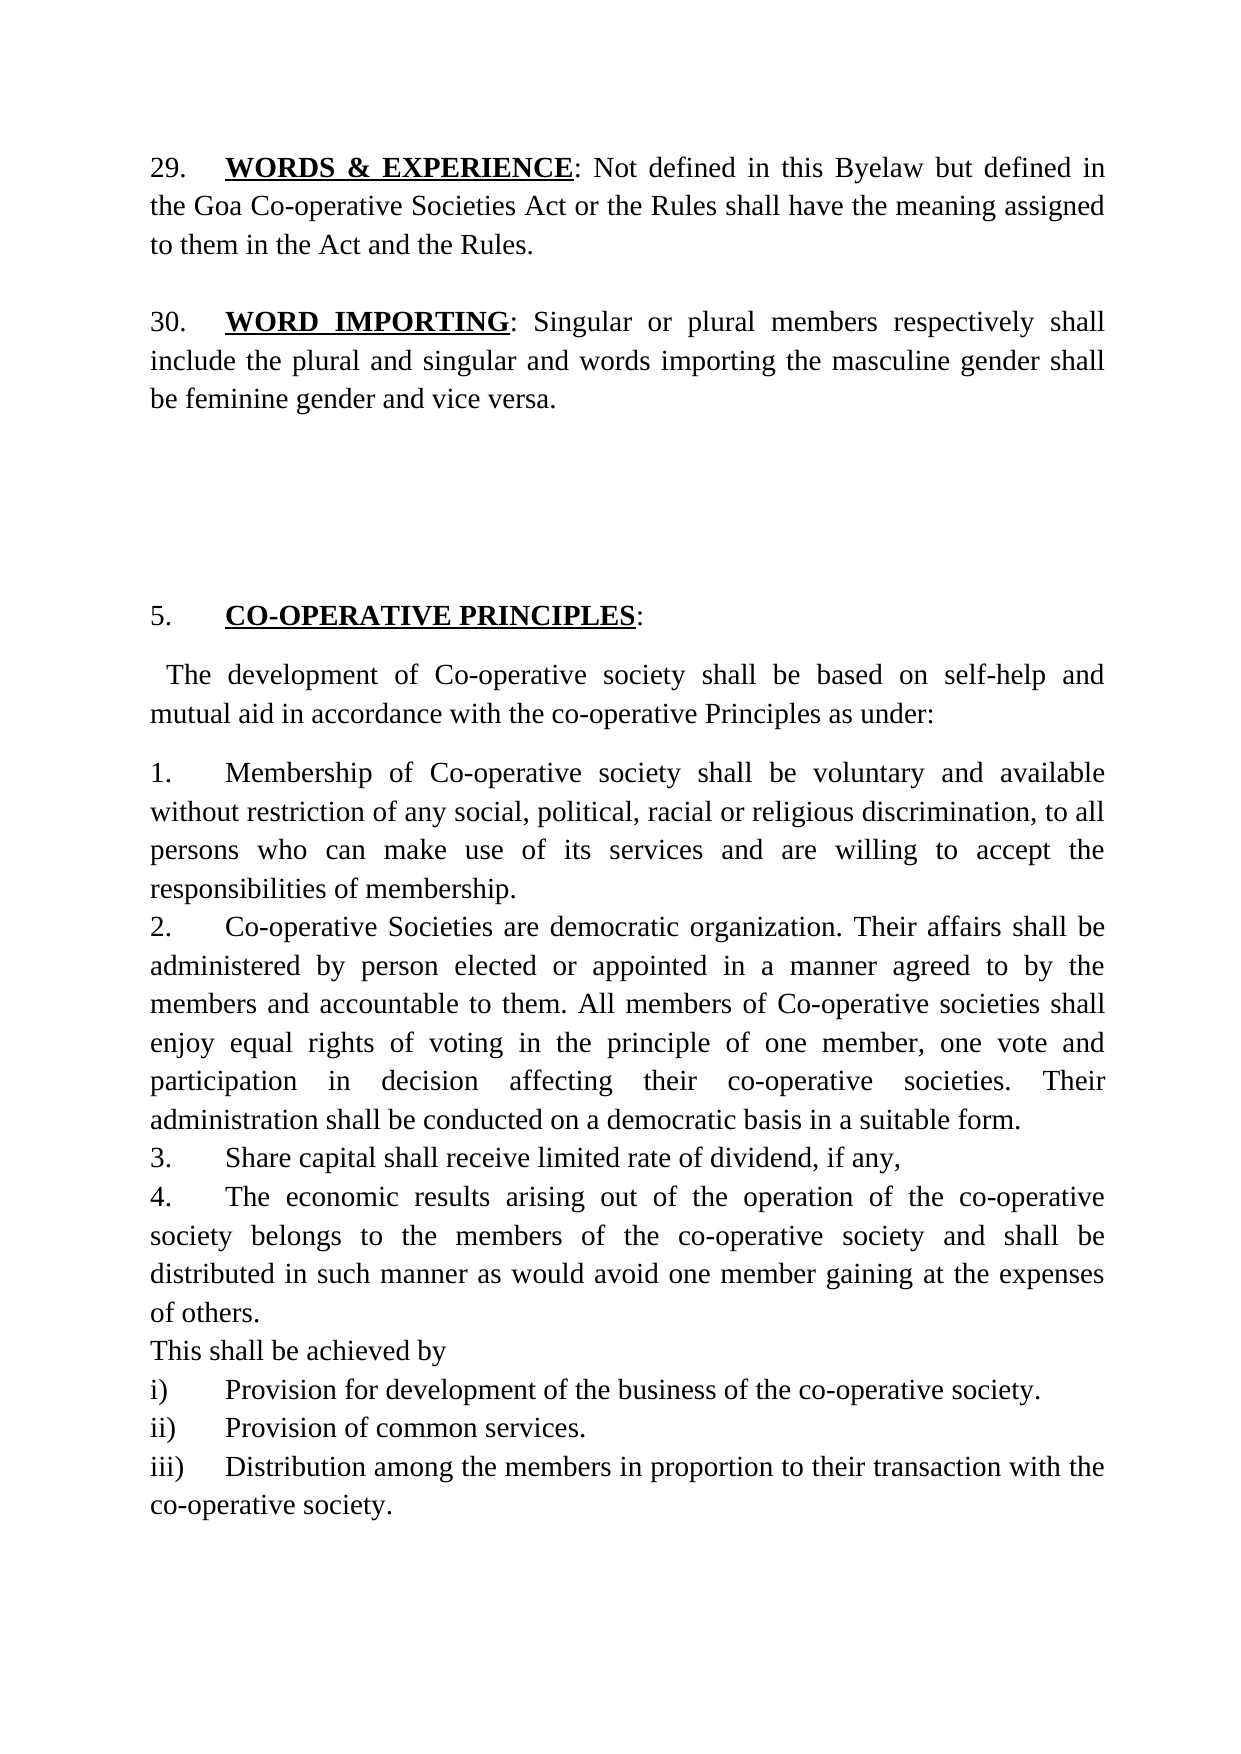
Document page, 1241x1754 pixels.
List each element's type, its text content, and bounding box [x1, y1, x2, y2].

list WORD IMPORTING: Singular or plural members respectively shall include the plural and singular and words importing the masculine gender shall be feminine gender and vice versa. [150, 304, 1106, 415]
list This shall be achieved by [150, 1333, 1106, 1367]
list Distribution among the members in proportion to their transaction with the co-operative society. [150, 1449, 1106, 1521]
list The economic results arising out of the operation of the co-operative society belongs to the members of the co-operative society and shall be distributed in such manner as would avoid one member gaining at the expenses of others. [150, 1179, 1106, 1328]
list Membership of Co-operative society shall be voluntary and available without restriction of any social, political, racial or religious discrimination, to all persons who can make use of its services and are willing to accept the responsibilities of membership. [150, 755, 1106, 904]
list Provision for development of the business of the co-operative society. [150, 1372, 1106, 1405]
text The development of Co-operative society shall be based on self-help and mutual aid in accordance with the co-operative Principles as under: [150, 657, 1106, 729]
list Share capital shall receive limited rate of dividend, if any, [150, 1141, 1106, 1174]
text 5. CO-OPERATIVE PRINCIPLES: [150, 598, 1106, 631]
list WORDS & EXPERIENCE: Not defined in this Byelaw but defined in the Goa Co-operative Societies Act or the Rules shall have the meaning assigned to them in the Act and the Rules. [150, 150, 1106, 261]
list Provision of common services. [150, 1410, 1106, 1444]
list Co-operative Societies are democratic organization. Their affairs shall be administered by person elected or appointed in a manner agreed to by the members and accountable to them. All members of Co-operative societies shall enjoy equal rights of voting in the principle of one member, one vote and participation in decision affecting their co-operative societies. Their administration shall be conducted on a democratic basis in a suitable form. [150, 909, 1106, 1136]
